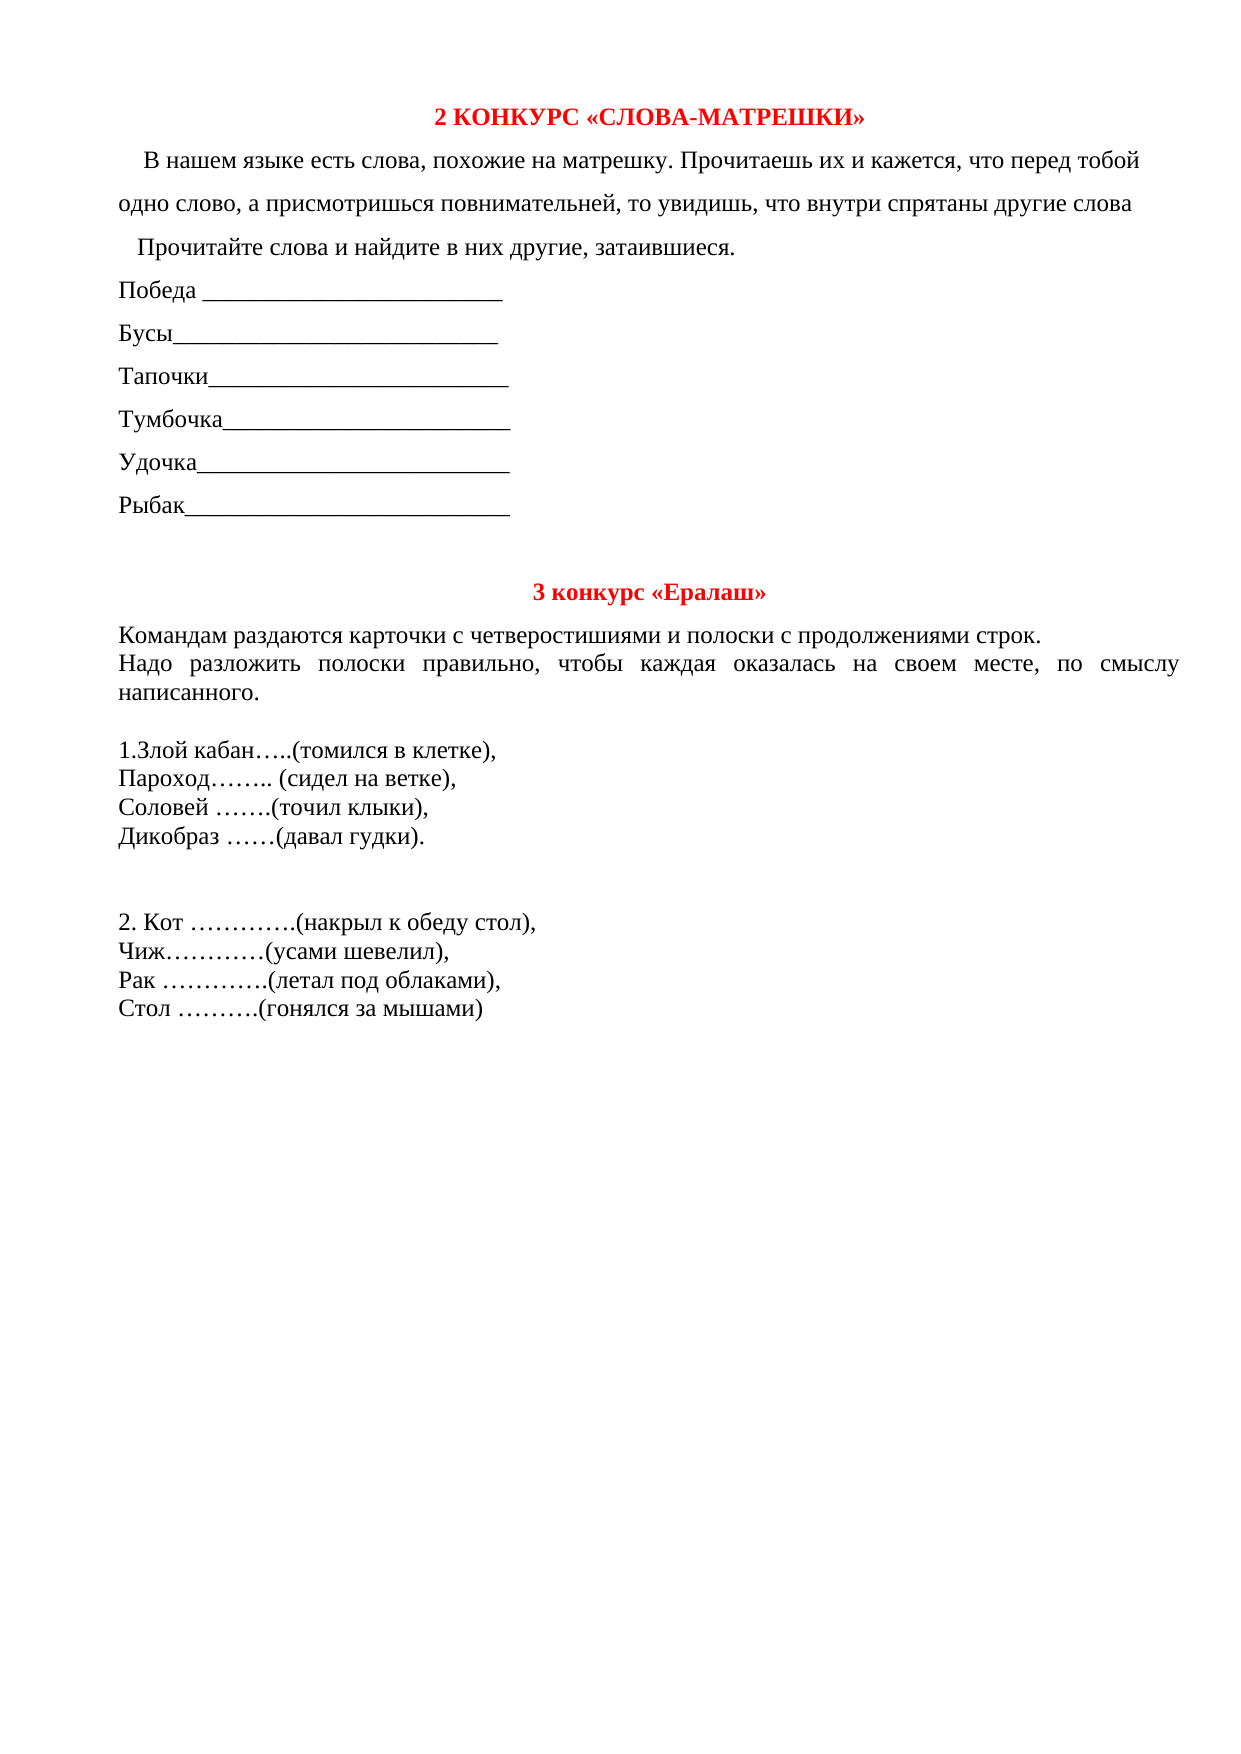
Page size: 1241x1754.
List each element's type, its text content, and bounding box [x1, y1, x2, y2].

text Удочка_________________________ [118, 447, 1181, 476]
text Чиж…………(усами шевелил), [118, 936, 1181, 965]
text Стол ……….(гонялся за мышами) [118, 993, 1181, 1022]
text 3 конкурс «Ералаш» [118, 533, 1181, 605]
text Пароход…….. (сидел на ветке), [118, 763, 1181, 792]
text 2. Кот ………….(накрыл к обеду стол), [118, 907, 1181, 936]
text 2 КОНКУРС «СЛОВА-МАТРЕШКИ» [118, 102, 1181, 131]
text Надо разложить полоски правильно, чтобы каждая оказалась на своем месте, по смыслу написанного. [118, 648, 1181, 706]
text Бусы__________________________ [118, 318, 1181, 347]
text 1.Злой кабан…..(томился в клетке), [118, 735, 1181, 763]
text Командам раздаются карточки с четверостишиями и полоски с продолжениями строк. [118, 620, 1181, 648]
text В нашем языке есть слова, похожие на матрешку. Прочитаешь их и кажется, что перед тобой одно слово, а присмотришься повнимательней, то увидишь, что внутри спрятаны другие слова [118, 145, 1181, 217]
text Рак ………….(летал под облаками), [118, 965, 1181, 993]
text Тумбочка_______________________ [118, 404, 1181, 433]
text Тапочки________________________ [118, 361, 1181, 390]
text Соловей …….(точил клыки), [118, 792, 1181, 821]
text Победа ________________________ [118, 275, 1181, 303]
text Дикобраз ……(давал гудки). [118, 821, 1181, 850]
text Рыбак__________________________ [118, 490, 1181, 519]
text Прочитайте слова и найдите в них другие, затаившиеся. [118, 232, 1181, 260]
